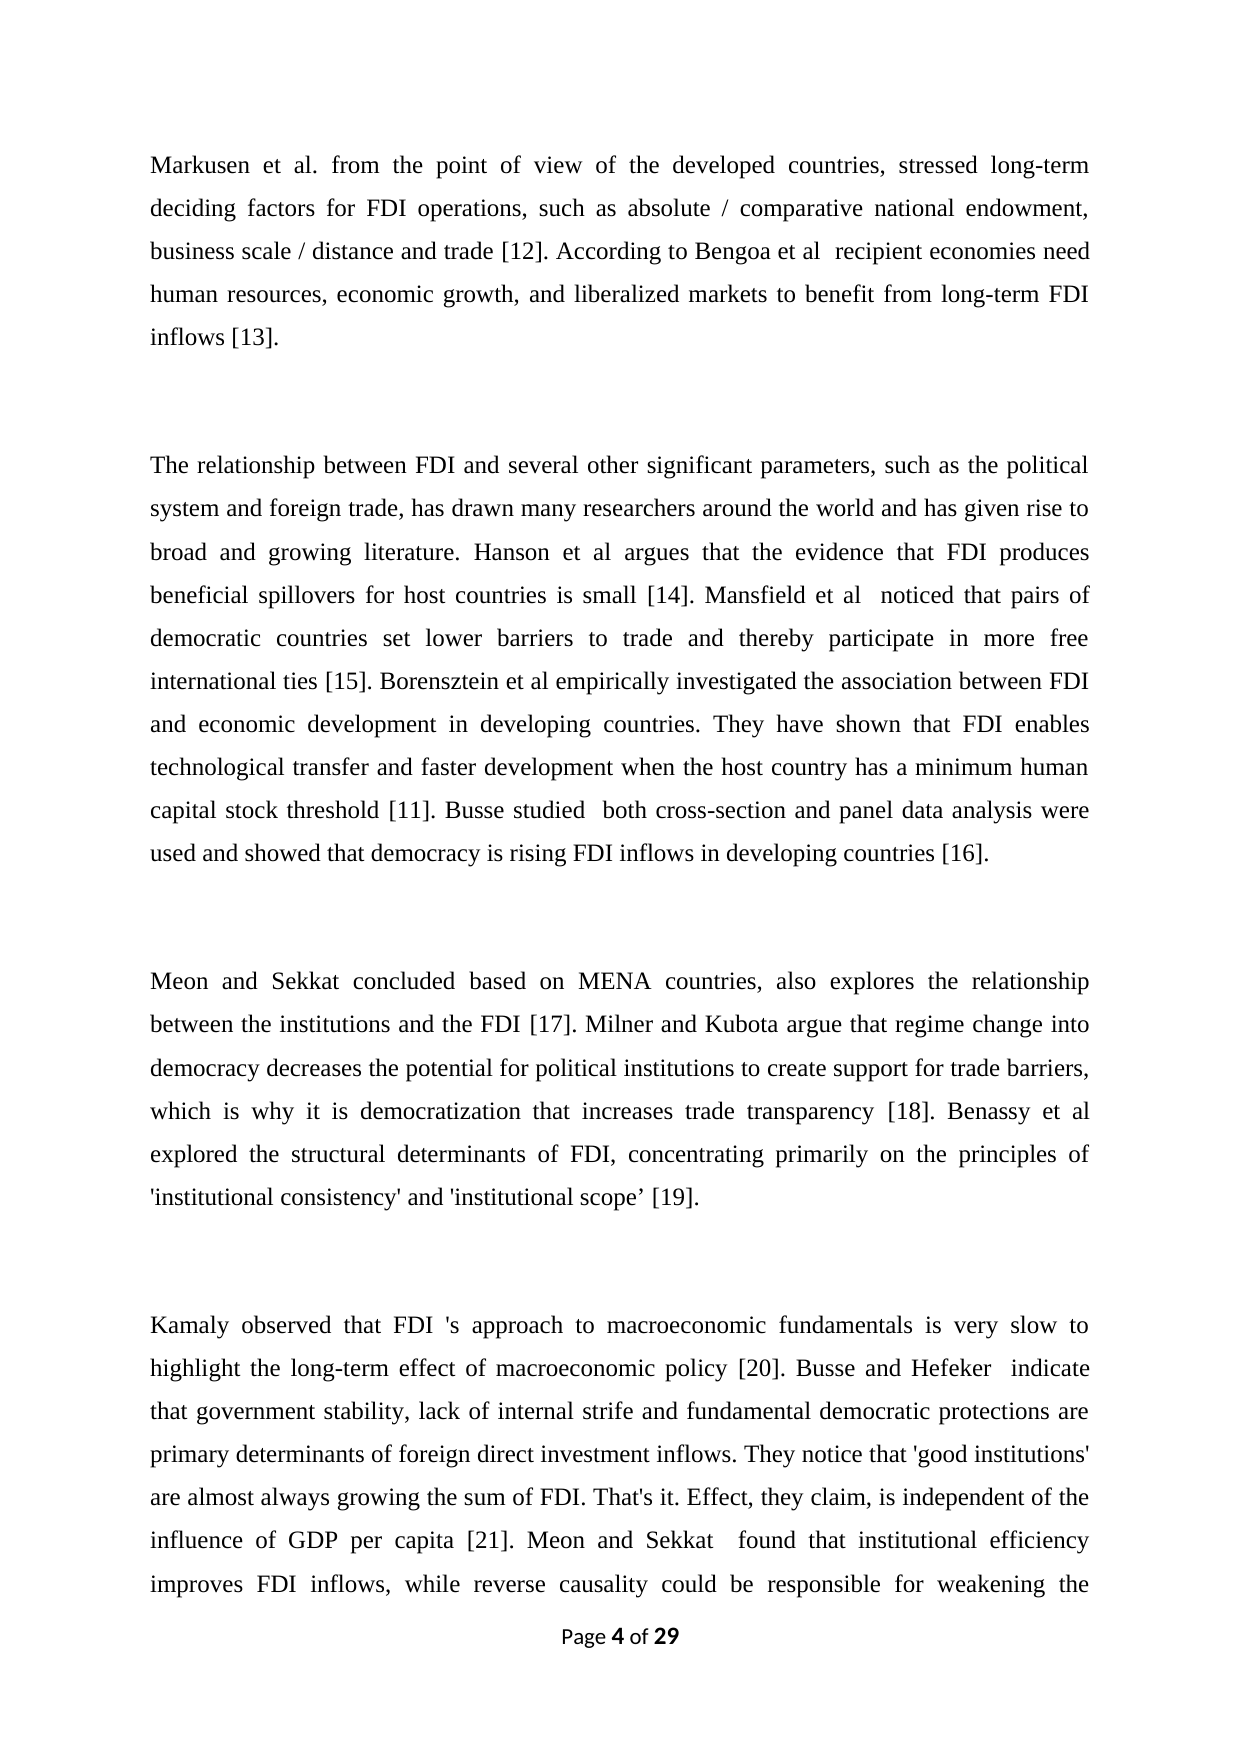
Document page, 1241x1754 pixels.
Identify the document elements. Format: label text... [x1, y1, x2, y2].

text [150, 150, 1090, 351]
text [150, 1310, 1090, 1597]
text Meon and Sekkat concluded based on MENA countries, also explores the relationship between the institutions and the FDI [17]. Milner and Kubota argue that regime change into democracy decreases the potential for political institutions to create support for trade barriers, which is why it is democratization that increases trade transparency [18]. Benassy et al explored the structural determinants of FDI, concentrating primarily on the principles of 'institutional consistency' and 'institutional scope’ [19]. [150, 966, 1090, 1211]
text The relationship between FDI and several other significant parameters, such as the political system and foreign trade, has drawn many researchers around the world and has given rise to broad and growing literature. Hanson et al argues that the evidence that FDI produces beneficial spillovers for host countries is small [14]. Mansfield et al noticed that pairs of democratic countries set lower barriers to trade and thereby participate in more free international ties [15]. Borensztein et al empirically investigated the association between FDI and economic development in developing countries. They have shown that FDI enables technological transfer and faster development when the host country has a minimum human capital stock threshold [11]. Busse studied both cross-section and panel data analysis were used and showed that democracy is rising FDI inflows in developing countries [16]. [150, 450, 1090, 867]
